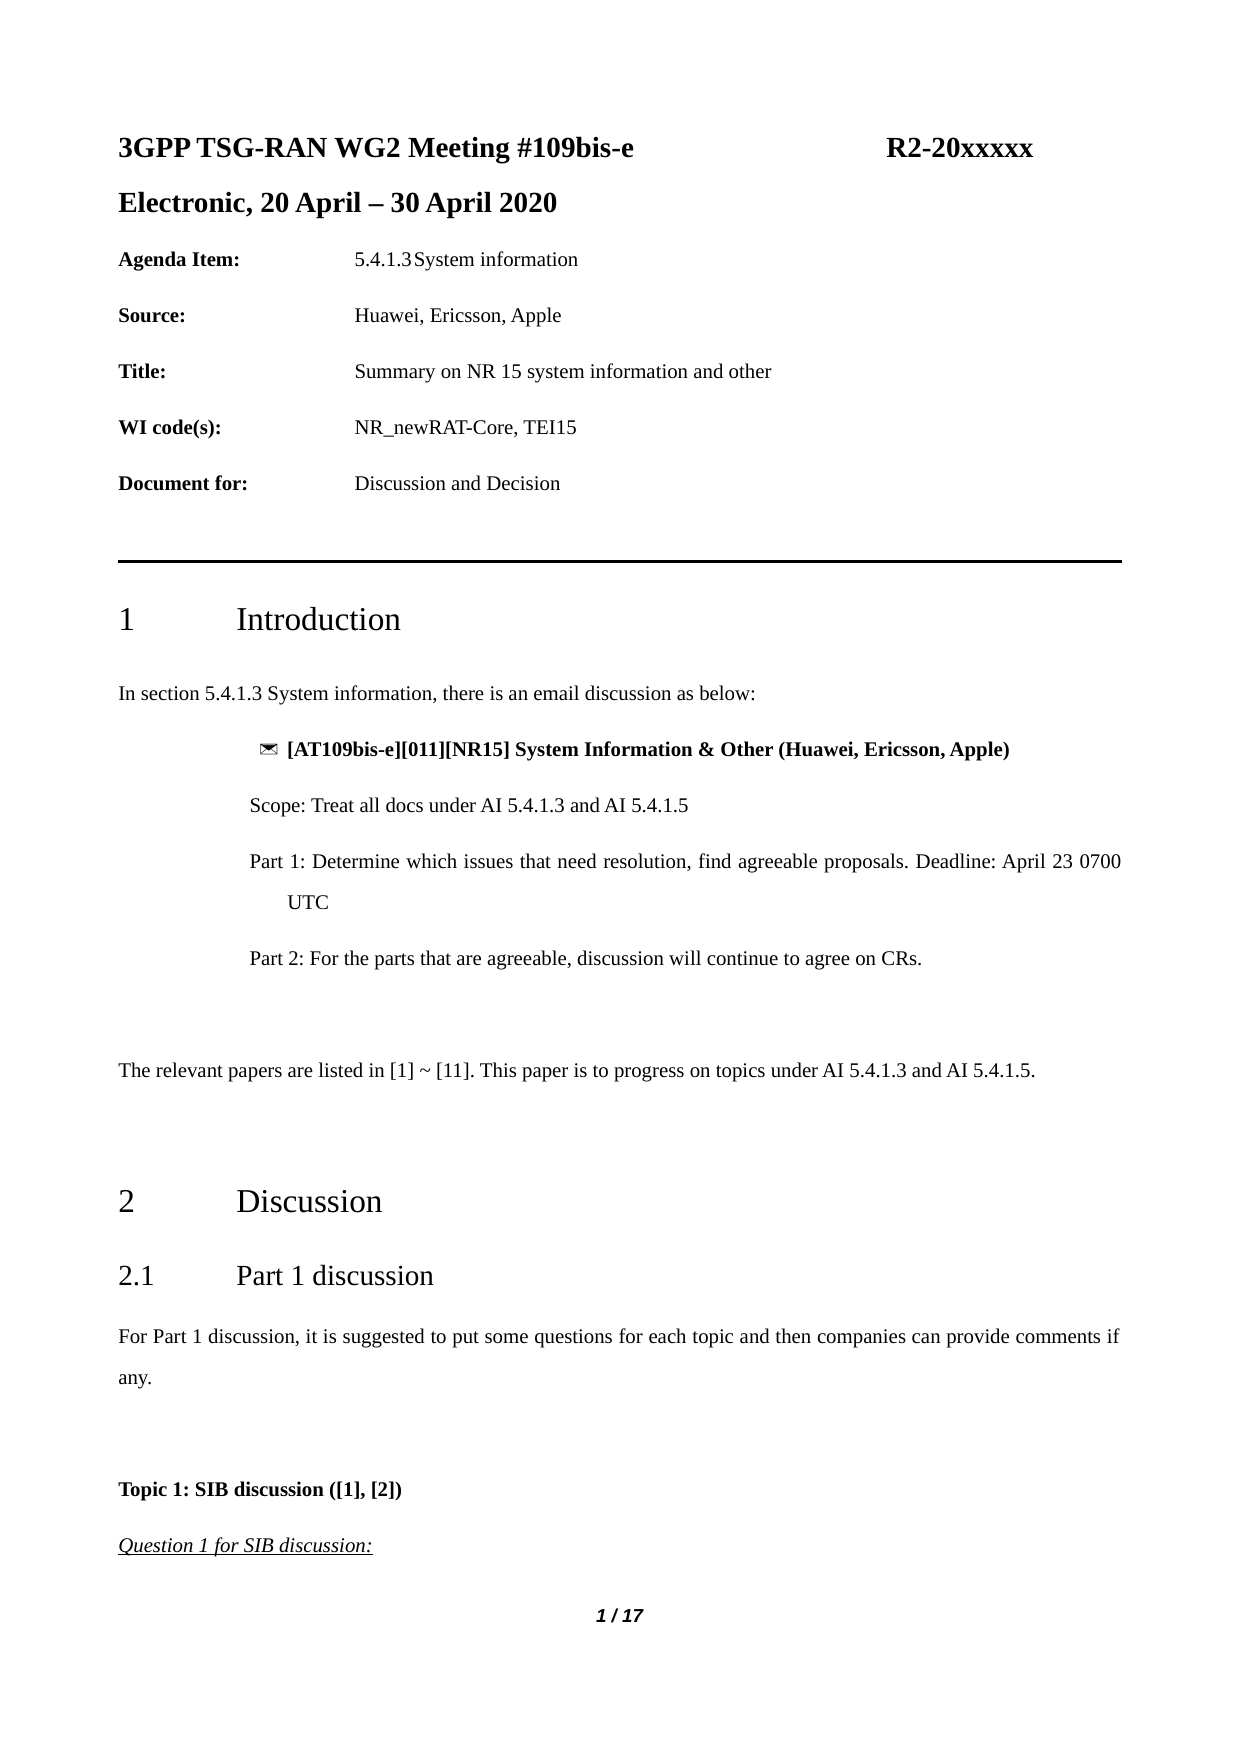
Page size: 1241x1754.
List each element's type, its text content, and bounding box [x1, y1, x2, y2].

subtitle 2 Discussion [118, 1163, 1122, 1238]
text 3GPP TSG-RAN WG2 Meeting #109bis-e R2-20xxxxx [118, 130, 1122, 164]
text Part 1: Determine which issues that need resolution, find agreeable proposals. Deadline: April 23 0700 UTC [249, 843, 1122, 921]
text WI code(s): NR_newRAT-Core, TEI15 [118, 408, 1122, 446]
text [AT109bis-e][011][NR15] System Information & Other (Huawei, Ericsson, Apple) [259, 731, 1122, 768]
text Electronic, 20 April – 30 April 2020 [118, 183, 1122, 221]
text Title: Summary on NR 15 system information and other [118, 352, 1122, 389]
text Agenda Item: 5.4.1.3 System information [118, 240, 1122, 277]
text In section 5.4.1.3 System information, there is an email discussion as below: [118, 674, 1122, 712]
text Question 1 for SIB discussion: [118, 1526, 1122, 1564]
text Part 2: For the parts that are agreeable, discussion will continue to agree on CRs. [249, 939, 1122, 977]
text Scope: Treat all docs under AI 5.4.1.3 and AI 5.4.1.5 [249, 787, 1122, 824]
subtitle 1 Introduction [118, 581, 1122, 656]
subtitle 2.1 Part 1 discussion [118, 1257, 1122, 1294]
text For Part 1 discussion, it is suggested to put some questions for each topic and then companies can provide comments if any. [118, 1318, 1122, 1396]
text Source: Huawei, Ericsson, Apple [118, 296, 1122, 333]
text Document for: Discussion and Decision [118, 464, 1122, 502]
text The relevant papers are listed in [1] ~ [11]. This paper is to progress on topics under AI 5.4.1.3 and AI 5.4.1.5. [118, 1051, 1122, 1089]
text Topic 1: SIB discussion ([1], [2]) [118, 1470, 1122, 1508]
